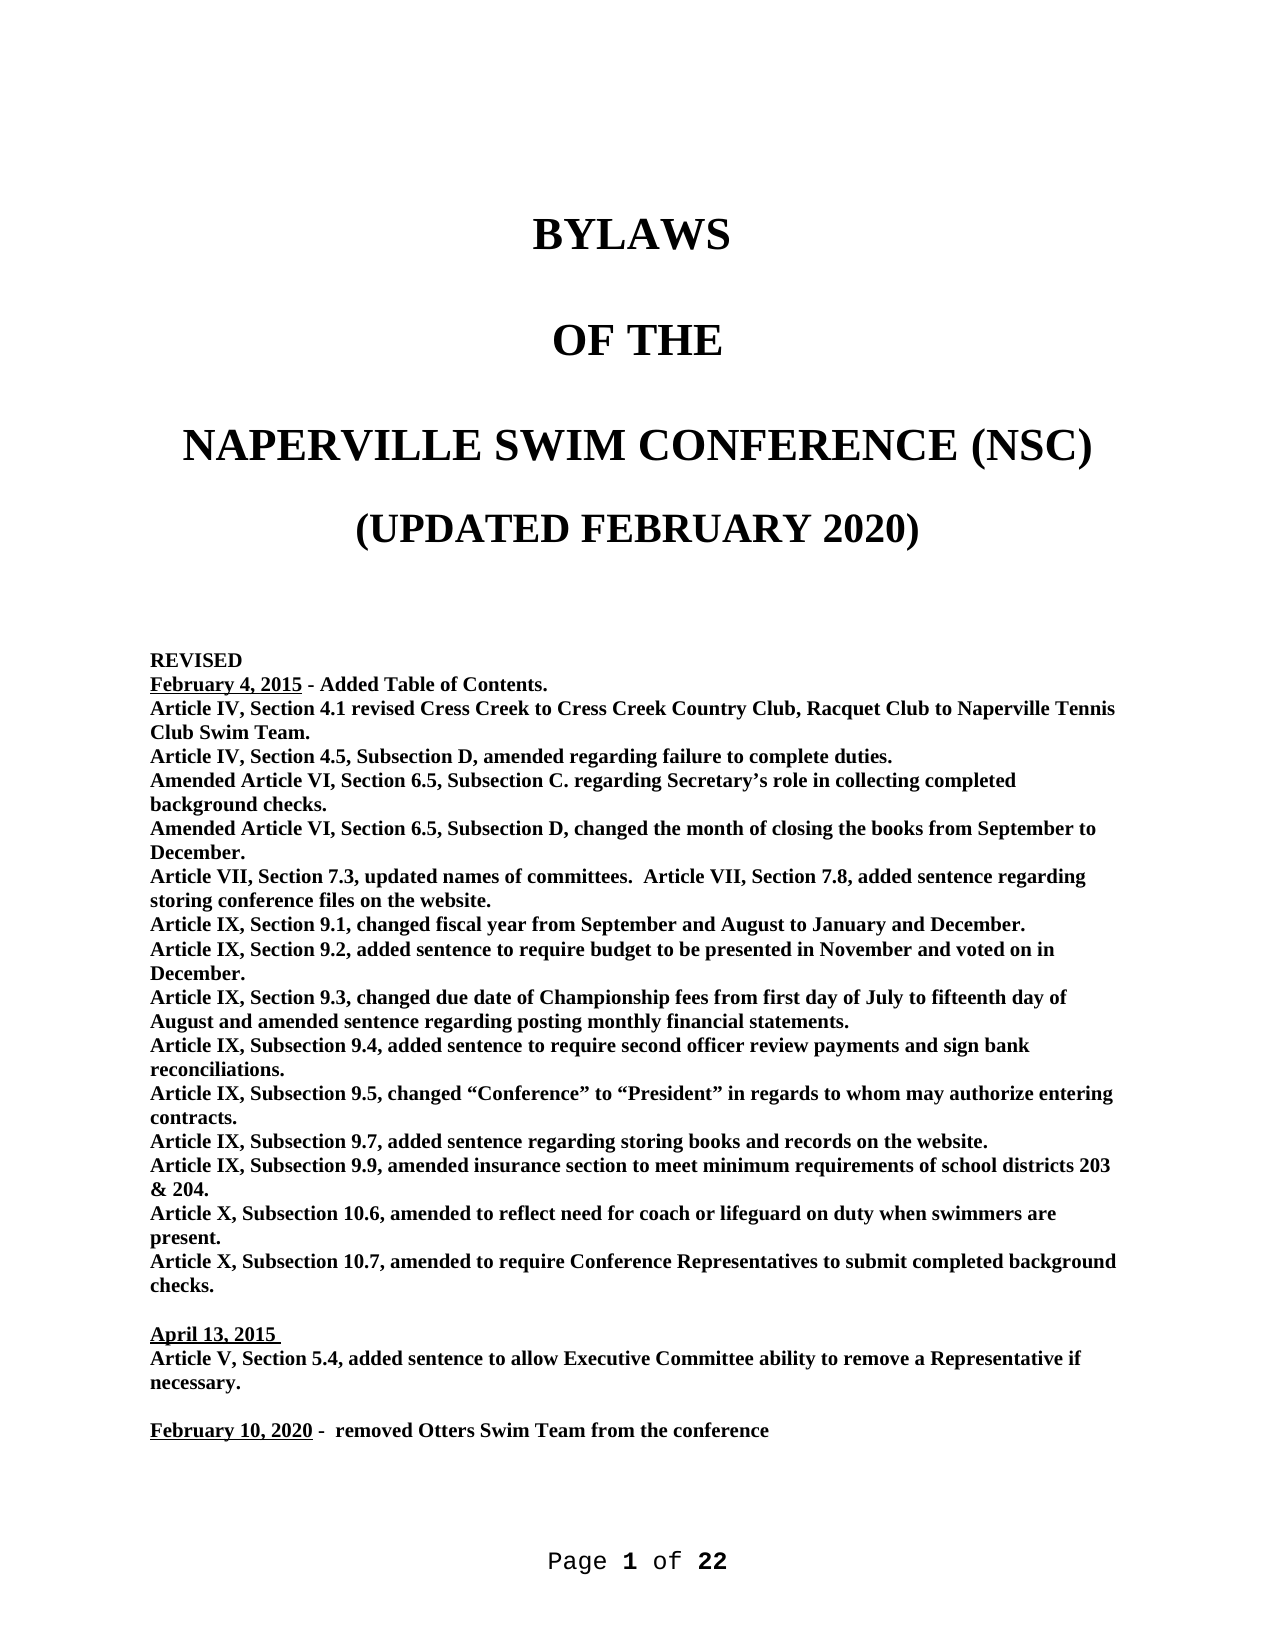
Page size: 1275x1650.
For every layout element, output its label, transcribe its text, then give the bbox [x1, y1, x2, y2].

text Article IX, Section 9.2, added sentence to require budget to be presented in November and voted on in December. [150, 936, 1125, 984]
text OF THE [150, 312, 1125, 365]
text Article IX, Subsection 9.4, added sentence to require second officer review payments and sign bank reconciliations. [150, 1033, 1125, 1081]
text (UPDATED FEBRUARY 2020) [150, 504, 1125, 552]
text Article IV, Section 4.1 revised Cress Creek to Cress Creek Country Club, Racquet Club to Naperville Tennis Club Swim Team. [150, 696, 1125, 744]
text Article IX, Section 9.1, changed fiscal year from September and August to January and December. [150, 912, 1125, 936]
text Article IX, Subsection 9.5, changed “Conference” to “President” in regards to whom may authorize entering contracts. [150, 1081, 1125, 1129]
text February 4, 2015 - Added Table of Contents. [150, 672, 1125, 696]
text Article X, Subsection 10.7, amended to require Conference Representatives to submit completed background checks. [150, 1249, 1125, 1297]
text Article IX, Section 9.3, changed due date of Championship fees from first day of July to fifteenth day of August and amended sentence regarding posting monthly financial statements. [150, 984, 1125, 1033]
text February 10, 2020 - removed Otters Swim Team from the conference [150, 1418, 1125, 1442]
text REVISED [150, 648, 1125, 672]
text Article IX, Subsection 9.9, amended insurance section to meet minimum requirements of school districts 203 & 204. [150, 1153, 1125, 1201]
text BYLAWS [150, 207, 1125, 259]
text Article IX, Subsection 9.7, added sentence regarding storing books and records on the website. [150, 1129, 1125, 1153]
text Article VII, Section 7.3, updated names of committees. Article VII, Section 7.8, added sentence regarding storing conference files on the website. [150, 864, 1125, 912]
text Article X, Subsection 10.6, amended to reflect need for coach or lifeguard on duty when swimmers are present. [150, 1201, 1125, 1249]
text Amended Article VI, Section 6.5, Subsection D, changed the month of closing the books from September to December. [150, 816, 1125, 864]
text Article IV, Section 4.5, Subsection D, amended regarding failure to complete duties. [150, 744, 1125, 768]
text NAPERVILLE SWIM CONFERENCE (NSC) [150, 417, 1125, 470]
text Amended Article VI, Section 6.5, Subsection C. regarding Secretary’s role in collecting completed background checks. [150, 768, 1125, 816]
text Article V, Section 5.4, added sentence to allow Executive Committee ability to remove a Representative if necessary. [150, 1346, 1125, 1394]
text April 13, 2015 [150, 1321, 1125, 1346]
